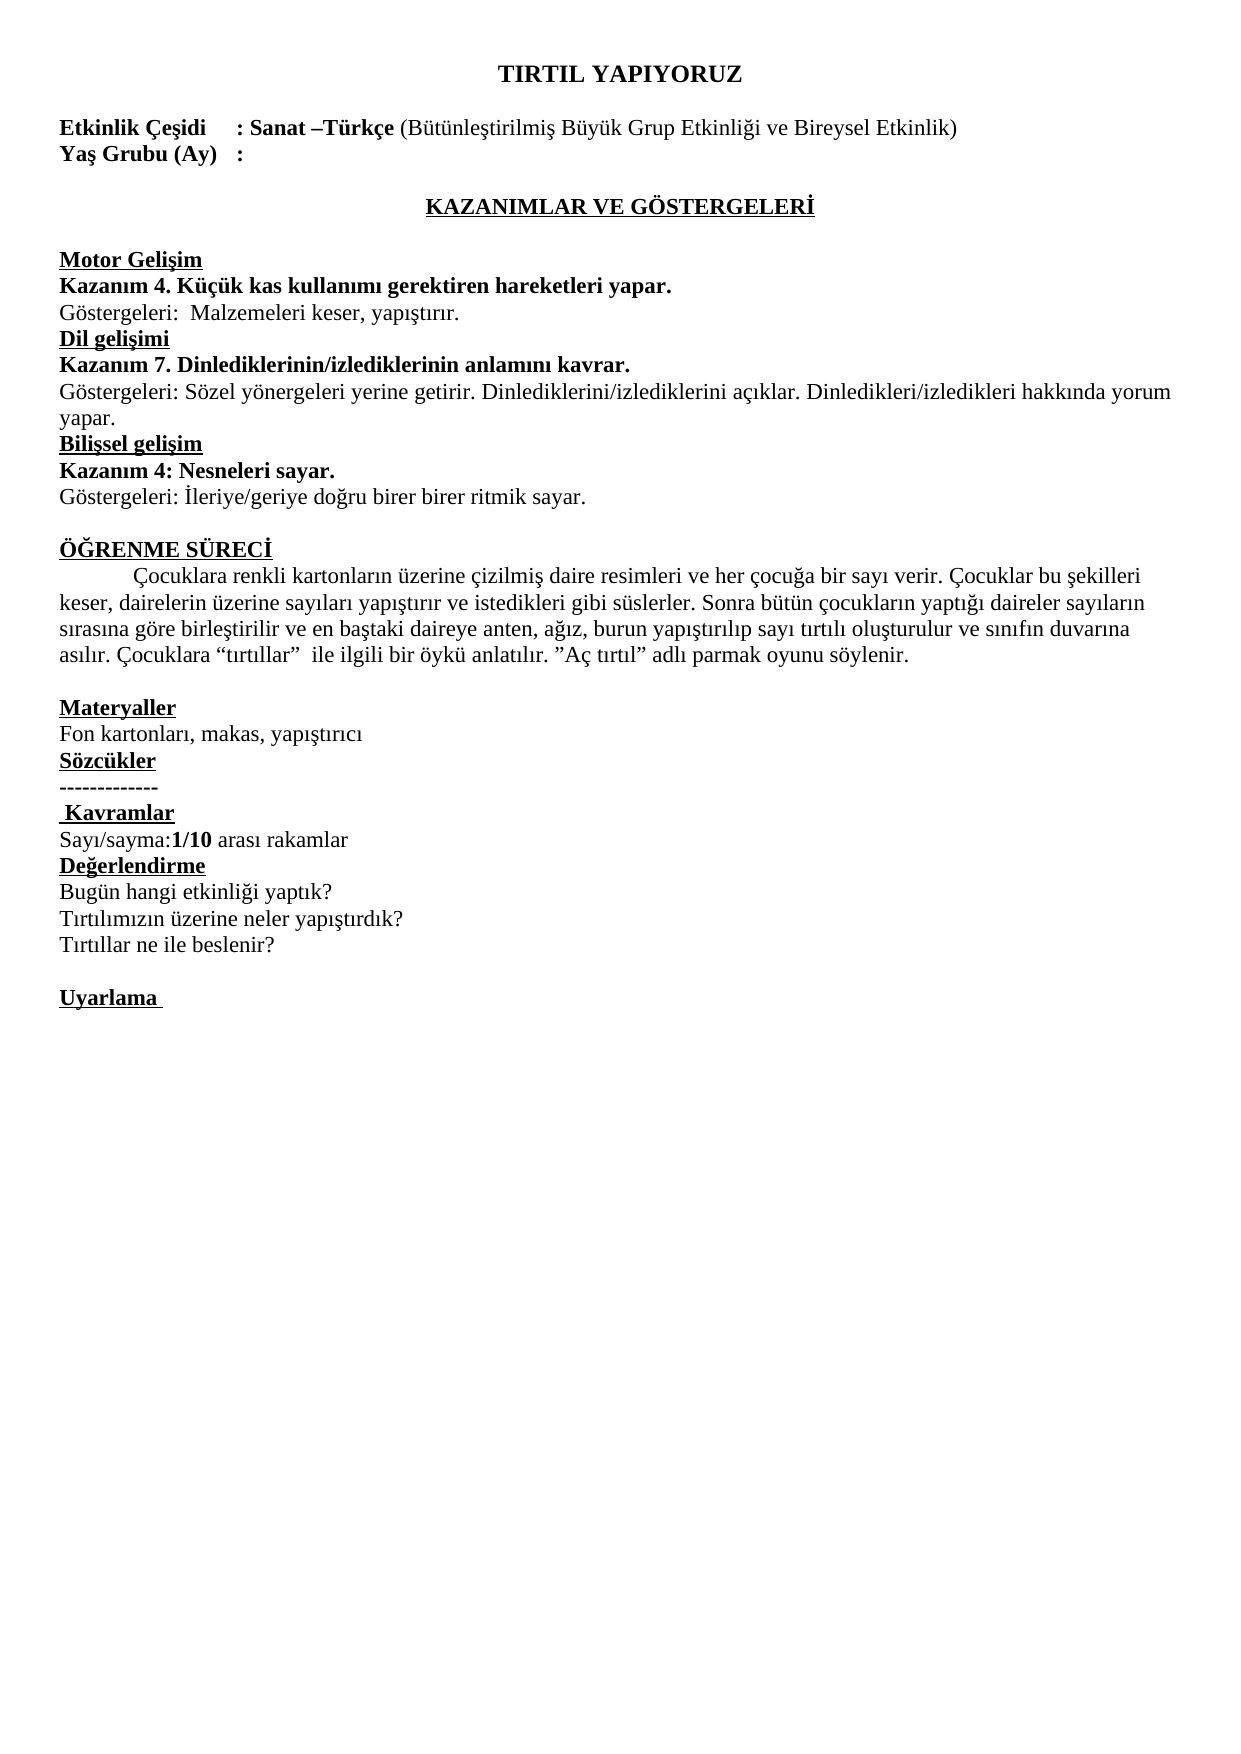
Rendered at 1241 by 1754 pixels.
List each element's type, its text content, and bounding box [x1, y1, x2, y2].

text Tırtılımızın üzerine neler yapıştırdık? [59, 905, 1181, 931]
text Etkinlik Çeşidi : Sanat –Türkçe (Bütünleştirilmiş Büyük Grup Etkinliği ve Bireysel Etkinlik) [59, 114, 1181, 141]
text Göstergeleri: Malzemeleri keser, yapıştırır. [59, 299, 1181, 325]
text Kavramlar [59, 799, 1181, 826]
text Değerlendirme [59, 852, 1181, 878]
text Yaş Grubu (Ay) : [59, 141, 1181, 167]
text Göstergeleri: İleriye/geriye doğru birer birer ritmik sayar. [59, 483, 1181, 509]
text Motor Gelişim [59, 246, 1181, 272]
text Dil gelişimi [59, 325, 1181, 351]
text Sayı/sayma:1/10 arası rakamlar [59, 826, 1181, 852]
text KAZANIMLAR VE GÖSTERGELERİ [59, 193, 1181, 219]
text Göstergeleri: Sözel yönergeleri yerine getirir. Dinlediklerini/izlediklerini açıklar. Dinledikleri/izledikleri hakkında yorum yapar. [59, 378, 1181, 430]
text Uyarlama [59, 984, 1181, 1010]
text Tırtıllar ne ile beslenir? [59, 931, 1181, 957]
text TIRTIL YAPIYORUZ [59, 59, 1181, 88]
text Kazanım 4. Küçük kas kullanımı gerektiren hareketleri yapar. [59, 272, 1181, 299]
text Materyaller [59, 694, 1181, 720]
text ÖĞRENME SÜRECİ [59, 536, 1181, 562]
text Sözcükler [59, 747, 1181, 773]
text Kazanım 4: Nesneleri sayar. [59, 457, 1181, 483]
text ------------- [59, 773, 1181, 799]
text Bugün hangi etkinliği yaptık? [59, 878, 1181, 905]
text Fon kartonları, makas, yapıştırıcı [59, 720, 1181, 747]
text Çocuklara renkli kartonların üzerine çizilmiş daire resimleri ve her çocuğa bir sayı verir. Çocuklar bu şekilleri keser, dairelerin üzerine sayıları yapıştırır ve istedikleri gibi süslerler. Sonra bütün çocukların yaptığı daireler sayıların sırasına göre birleştirilir ve en baştaki daireye anten, ağız, burun yapıştırılıp sayı tırtılı oluşturulur ve sınıfın duvarına asılır. Çocuklara “tırtıllar” ile ilgili bir öykü anlatılır. ”Aç tırtıl” adlı parmak oyunu söylenir. [59, 562, 1181, 668]
text Bilişsel gelişim [59, 430, 1181, 457]
text Kazanım 7. Dinlediklerinin/izlediklerinin anlamını kavrar. [59, 351, 1181, 378]
